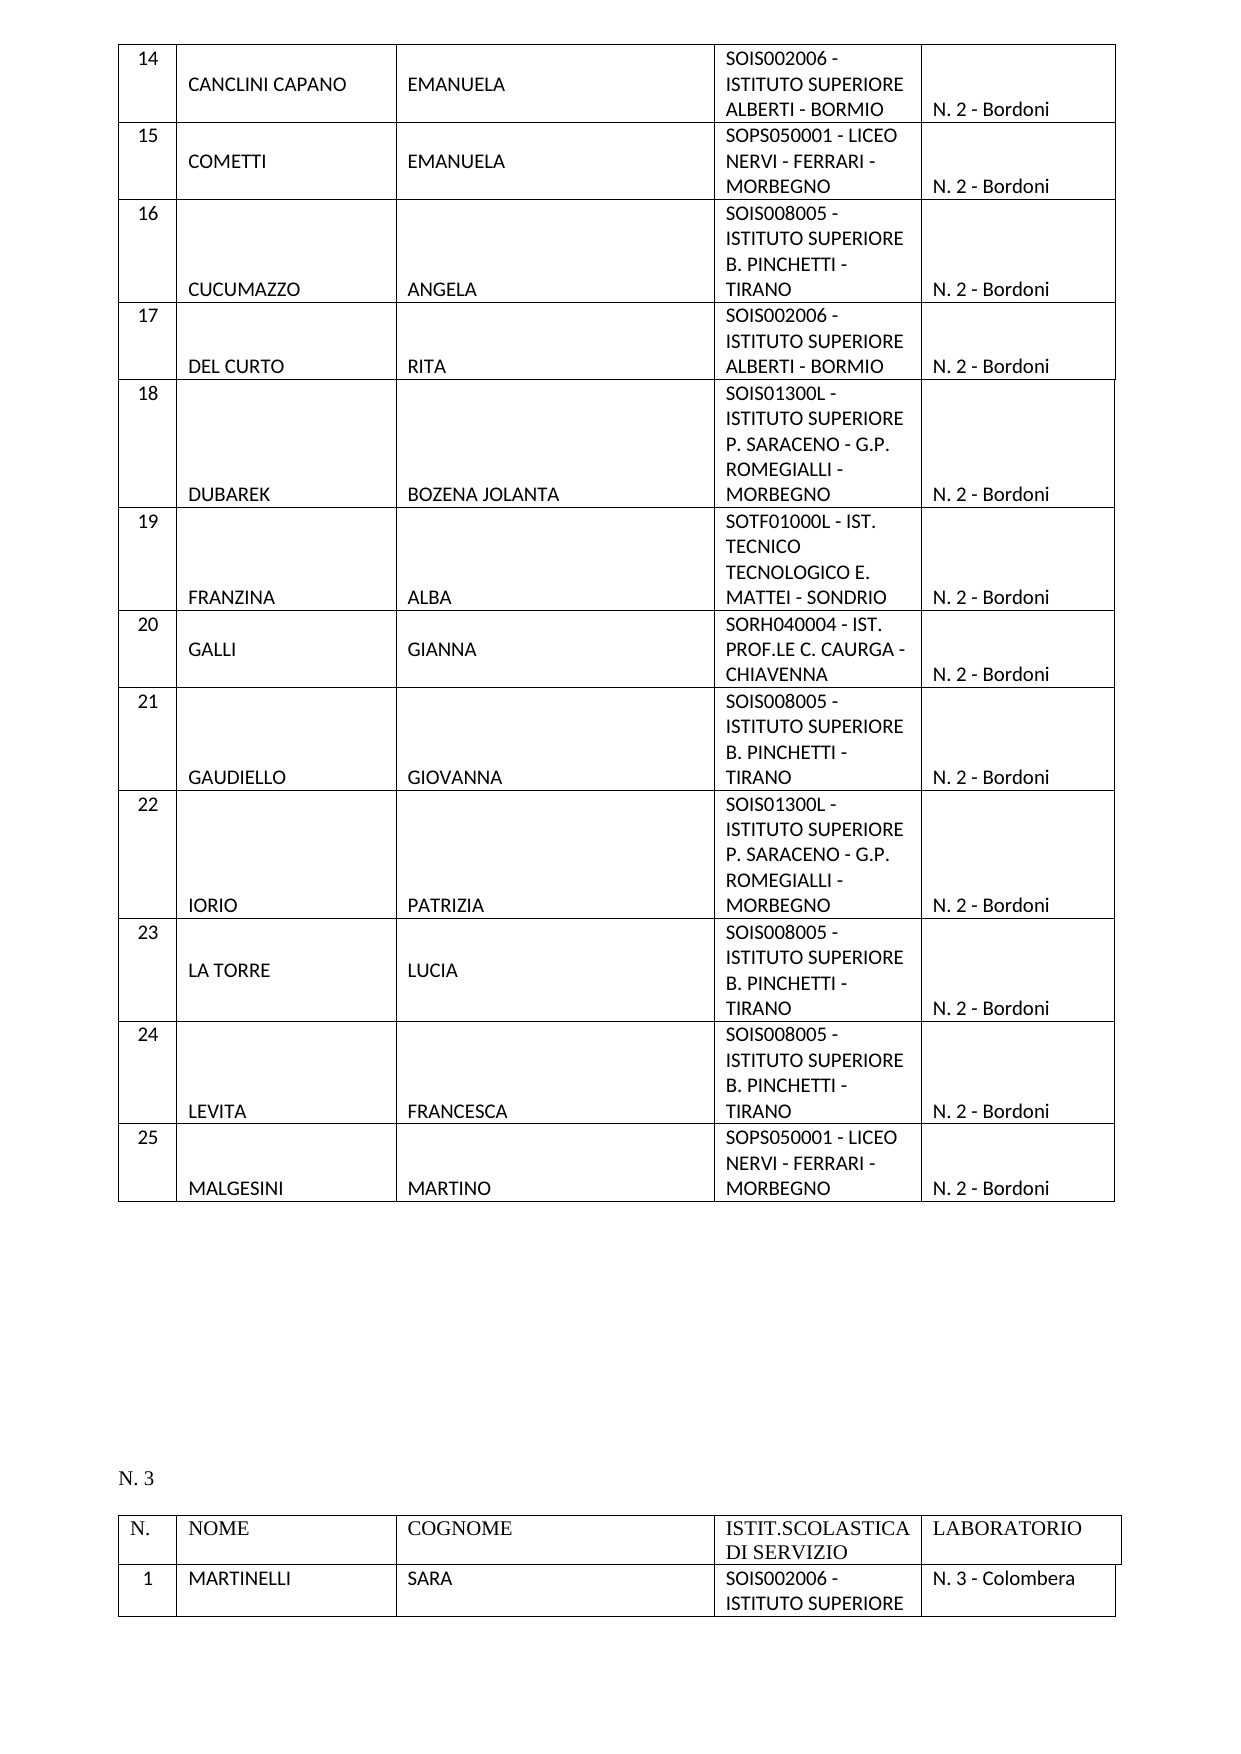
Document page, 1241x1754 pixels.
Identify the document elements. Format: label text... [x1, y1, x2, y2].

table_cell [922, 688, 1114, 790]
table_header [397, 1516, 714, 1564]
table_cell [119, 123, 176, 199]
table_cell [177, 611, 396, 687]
text N. 3 [118, 1466, 1122, 1490]
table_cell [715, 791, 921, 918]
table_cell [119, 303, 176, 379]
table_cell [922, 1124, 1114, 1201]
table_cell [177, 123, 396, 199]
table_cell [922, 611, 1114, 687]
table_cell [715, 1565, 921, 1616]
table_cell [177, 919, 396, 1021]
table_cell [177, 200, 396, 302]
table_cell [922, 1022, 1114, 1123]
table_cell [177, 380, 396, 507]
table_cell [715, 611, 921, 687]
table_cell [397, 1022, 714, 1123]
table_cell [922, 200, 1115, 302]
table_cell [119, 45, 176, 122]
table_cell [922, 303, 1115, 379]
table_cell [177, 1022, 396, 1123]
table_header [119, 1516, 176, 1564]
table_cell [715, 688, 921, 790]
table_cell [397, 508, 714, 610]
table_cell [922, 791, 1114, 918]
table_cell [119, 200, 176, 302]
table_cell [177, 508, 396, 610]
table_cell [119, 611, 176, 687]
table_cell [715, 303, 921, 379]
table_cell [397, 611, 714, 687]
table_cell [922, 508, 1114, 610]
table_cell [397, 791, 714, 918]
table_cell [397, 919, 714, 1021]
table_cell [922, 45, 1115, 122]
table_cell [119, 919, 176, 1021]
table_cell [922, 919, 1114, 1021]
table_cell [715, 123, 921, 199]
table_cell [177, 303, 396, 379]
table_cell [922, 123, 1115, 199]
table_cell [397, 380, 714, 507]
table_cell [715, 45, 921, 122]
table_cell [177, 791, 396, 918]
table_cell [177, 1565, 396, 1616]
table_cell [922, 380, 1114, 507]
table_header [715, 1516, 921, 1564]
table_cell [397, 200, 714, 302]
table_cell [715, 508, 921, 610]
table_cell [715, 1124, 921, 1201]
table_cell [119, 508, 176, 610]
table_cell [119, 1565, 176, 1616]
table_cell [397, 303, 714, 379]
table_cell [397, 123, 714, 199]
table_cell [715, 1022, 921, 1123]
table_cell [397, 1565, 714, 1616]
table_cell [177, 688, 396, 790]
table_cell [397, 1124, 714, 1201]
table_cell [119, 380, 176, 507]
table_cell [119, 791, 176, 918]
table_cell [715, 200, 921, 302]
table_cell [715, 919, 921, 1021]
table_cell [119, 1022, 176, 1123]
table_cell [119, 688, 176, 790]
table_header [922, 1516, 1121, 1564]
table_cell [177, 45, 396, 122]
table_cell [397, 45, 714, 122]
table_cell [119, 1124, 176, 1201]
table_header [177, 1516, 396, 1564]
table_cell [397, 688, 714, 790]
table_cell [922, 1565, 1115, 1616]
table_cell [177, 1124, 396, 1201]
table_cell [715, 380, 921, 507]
